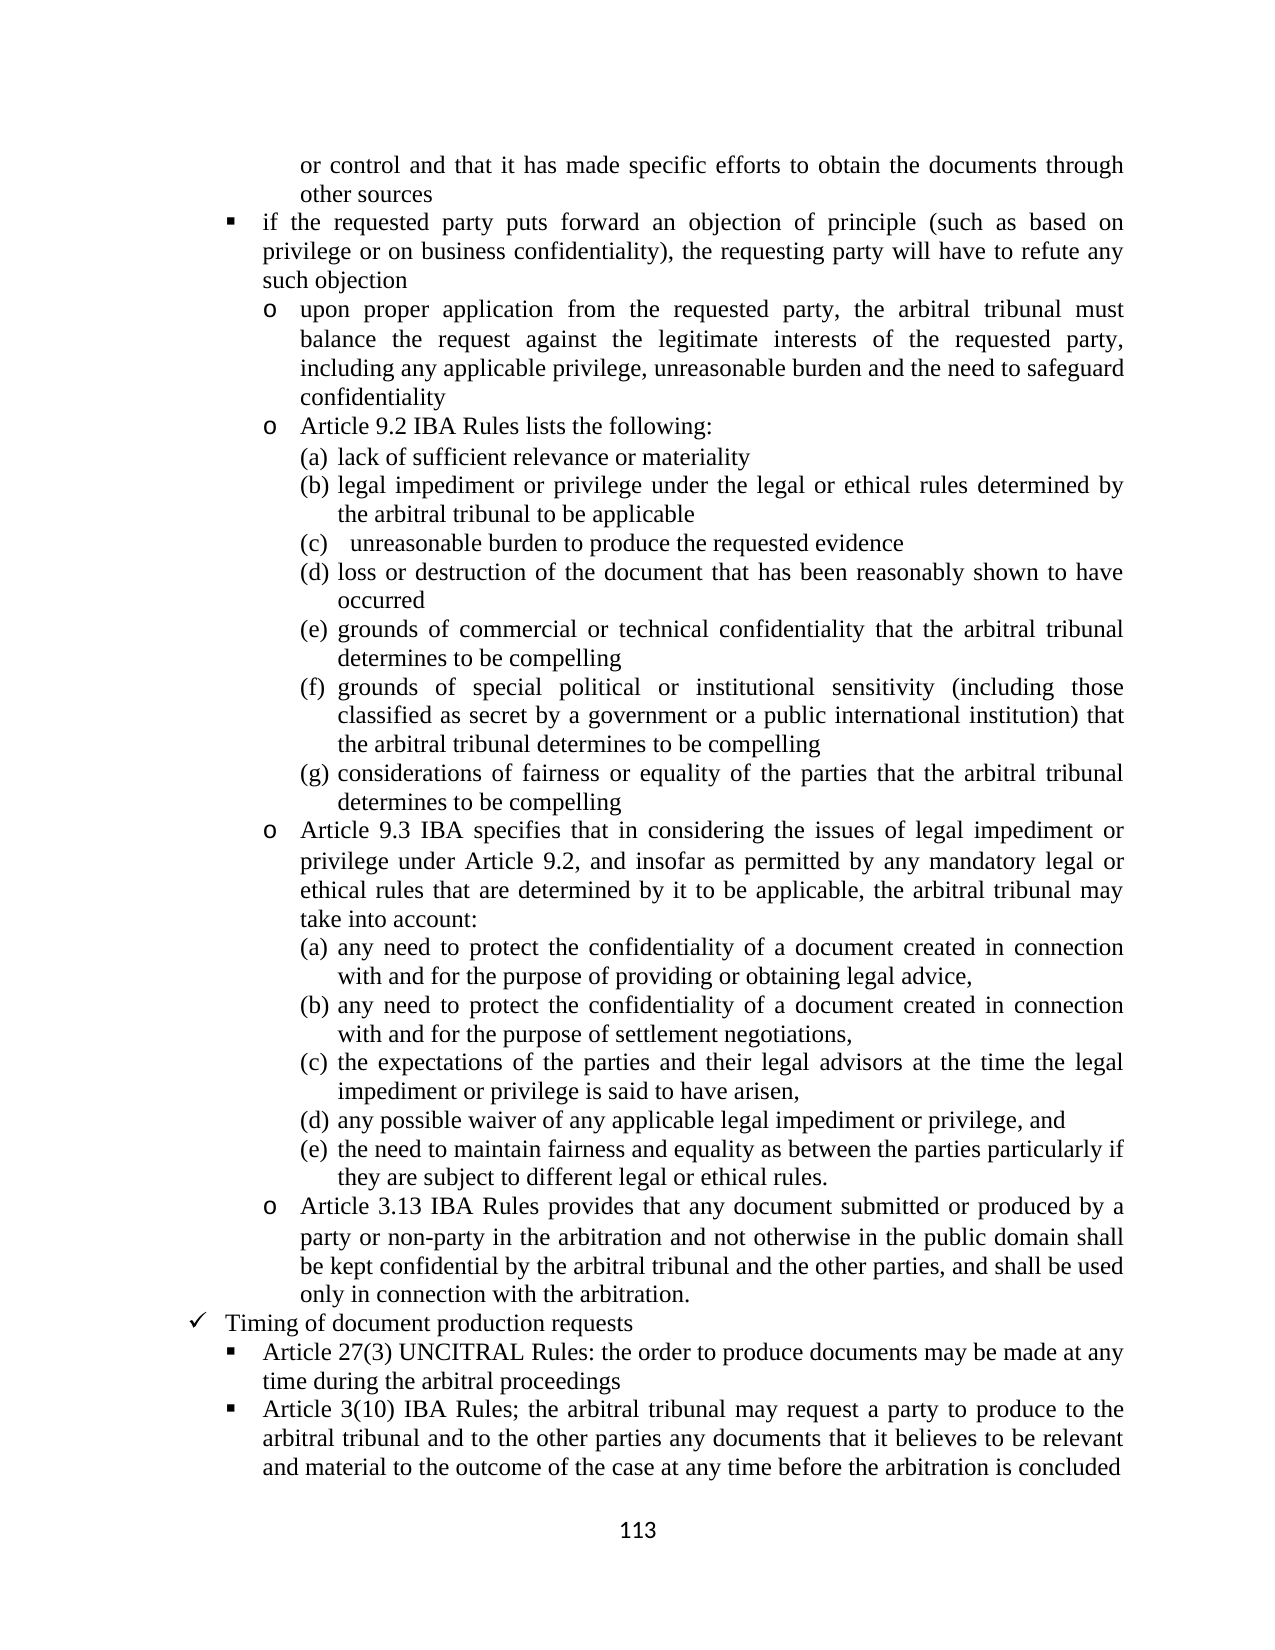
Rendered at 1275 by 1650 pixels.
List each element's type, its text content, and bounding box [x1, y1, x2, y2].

list upon proper application from the requested party, the arbitral tribunal must balance the request against the legitimate interests of the requested party, including any applicable privilege, unreasonable burden and the need to safeguard confidentiality [262, 294, 1125, 411]
list the expectations of the parties and their legal advisors at the time the legal impediment or privilege is said to have arisen, [300, 1047, 1125, 1105]
list grounds of commercial or technical confidentiality that the arbitral tribunal determines to be compelling [300, 614, 1125, 672]
list Article 3.13 IBA Rules provides that any document submitted or produced by a party or non-party in the arbitration and not otherwise in the public domain shall be kept confidential by the arbitral tribunal and the other parties, and shall be used only in connection with the arbitration. [262, 1191, 1125, 1308]
list Article 27(3) UNCITRAL Rules: the order to produce documents may be made at any time during the arbitral proceedings [225, 1337, 1125, 1394]
list unreasonable burden to produce the requested evidence [300, 528, 1125, 557]
list any need to protect the confidentiality of a document created in connection with and for the purpose of providing or obtaining legal advice, [300, 932, 1125, 990]
list considerations of fairness or equality of the parties that the arbitral tribunal determines to be compelling [300, 758, 1125, 815]
list Timing of document production requests [187, 1308, 1125, 1337]
list lack of sufficient relevance or materiality [300, 442, 1125, 470]
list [262, 150, 1125, 207]
list grounds of special political or institutional sensitivity (including those classified as secret by a government or a public international institution) that the arbitral tribunal determines to be compelling [300, 672, 1125, 758]
list any need to protect the confidentiality of a document created in connection with and for the purpose of settlement negotiations, [300, 990, 1125, 1047]
list Article 9.2 IBA Rules lists the following: [262, 411, 1125, 442]
list any possible waiver of any applicable legal impediment or privilege, and [300, 1105, 1125, 1134]
list Article 9.3 IBA specifies that in considering the issues of legal impediment or privilege under Article 9.2, and insofar as permitted by any mandatory legal or ethical rules that are determined by it to be applicable, the arbitral tribunal may take into account: [262, 815, 1125, 932]
list loss or destruction of the document that has been reasonably shown to have occurred [300, 557, 1125, 614]
list if the requested party puts forward an objection of principle (such as based on privilege or on business confidentiality), the requesting party will have to refute any such objection [225, 207, 1125, 294]
list Article 3(10) IBA Rules; the arbitral tribunal may request a party to produce to the arbitral tribunal and to the other parties any documents that it believes to be relevant and material to the outcome of the case at any time before the arbitration is concluded [225, 1394, 1125, 1481]
list the need to maintain fairness and equality as between the parties particularly if they are subject to different legal or ethical rules. [300, 1134, 1125, 1191]
list legal impediment or privilege under the legal or ethical rules determined by the arbitral tribunal to be applicable [300, 470, 1125, 528]
